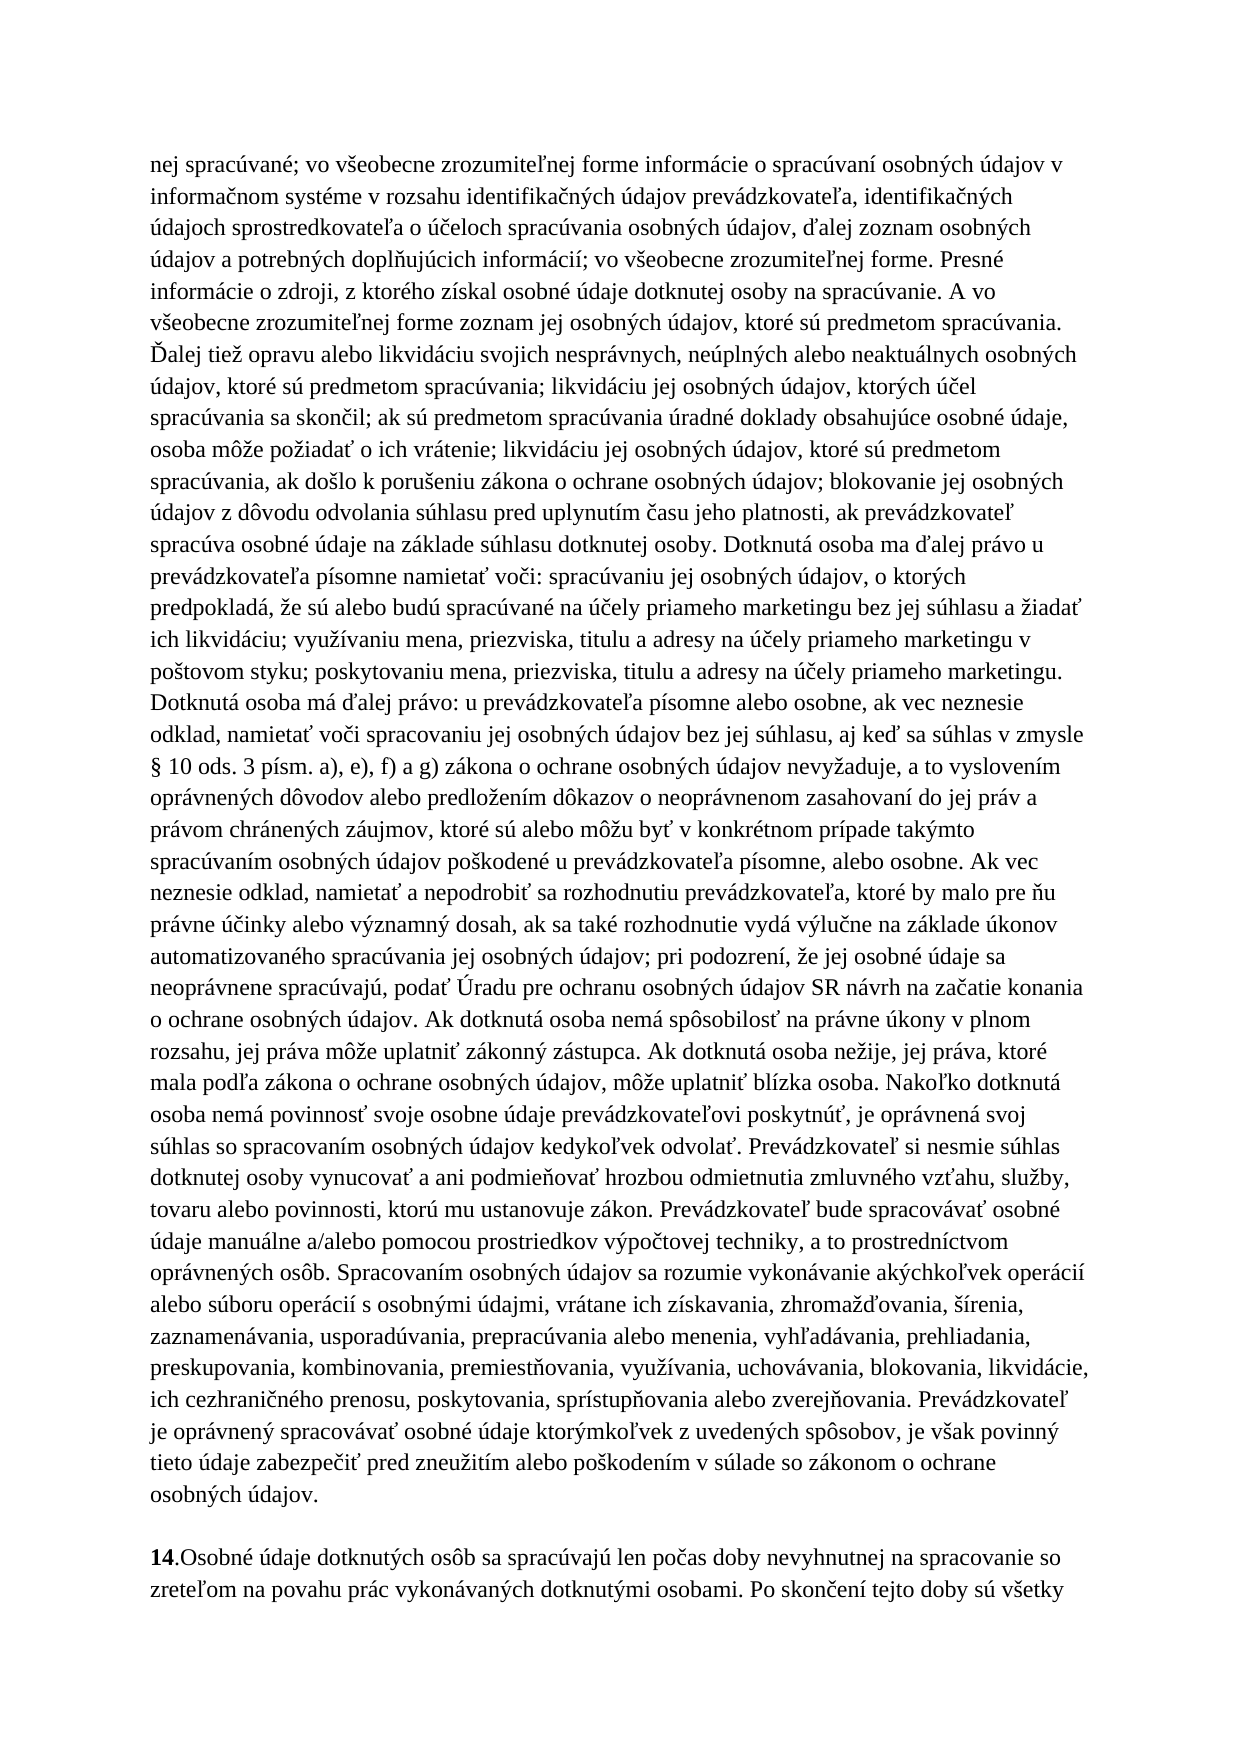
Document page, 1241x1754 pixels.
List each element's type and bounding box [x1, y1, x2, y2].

text [150, 1543, 1090, 1603]
text [150, 150, 1090, 1508]
